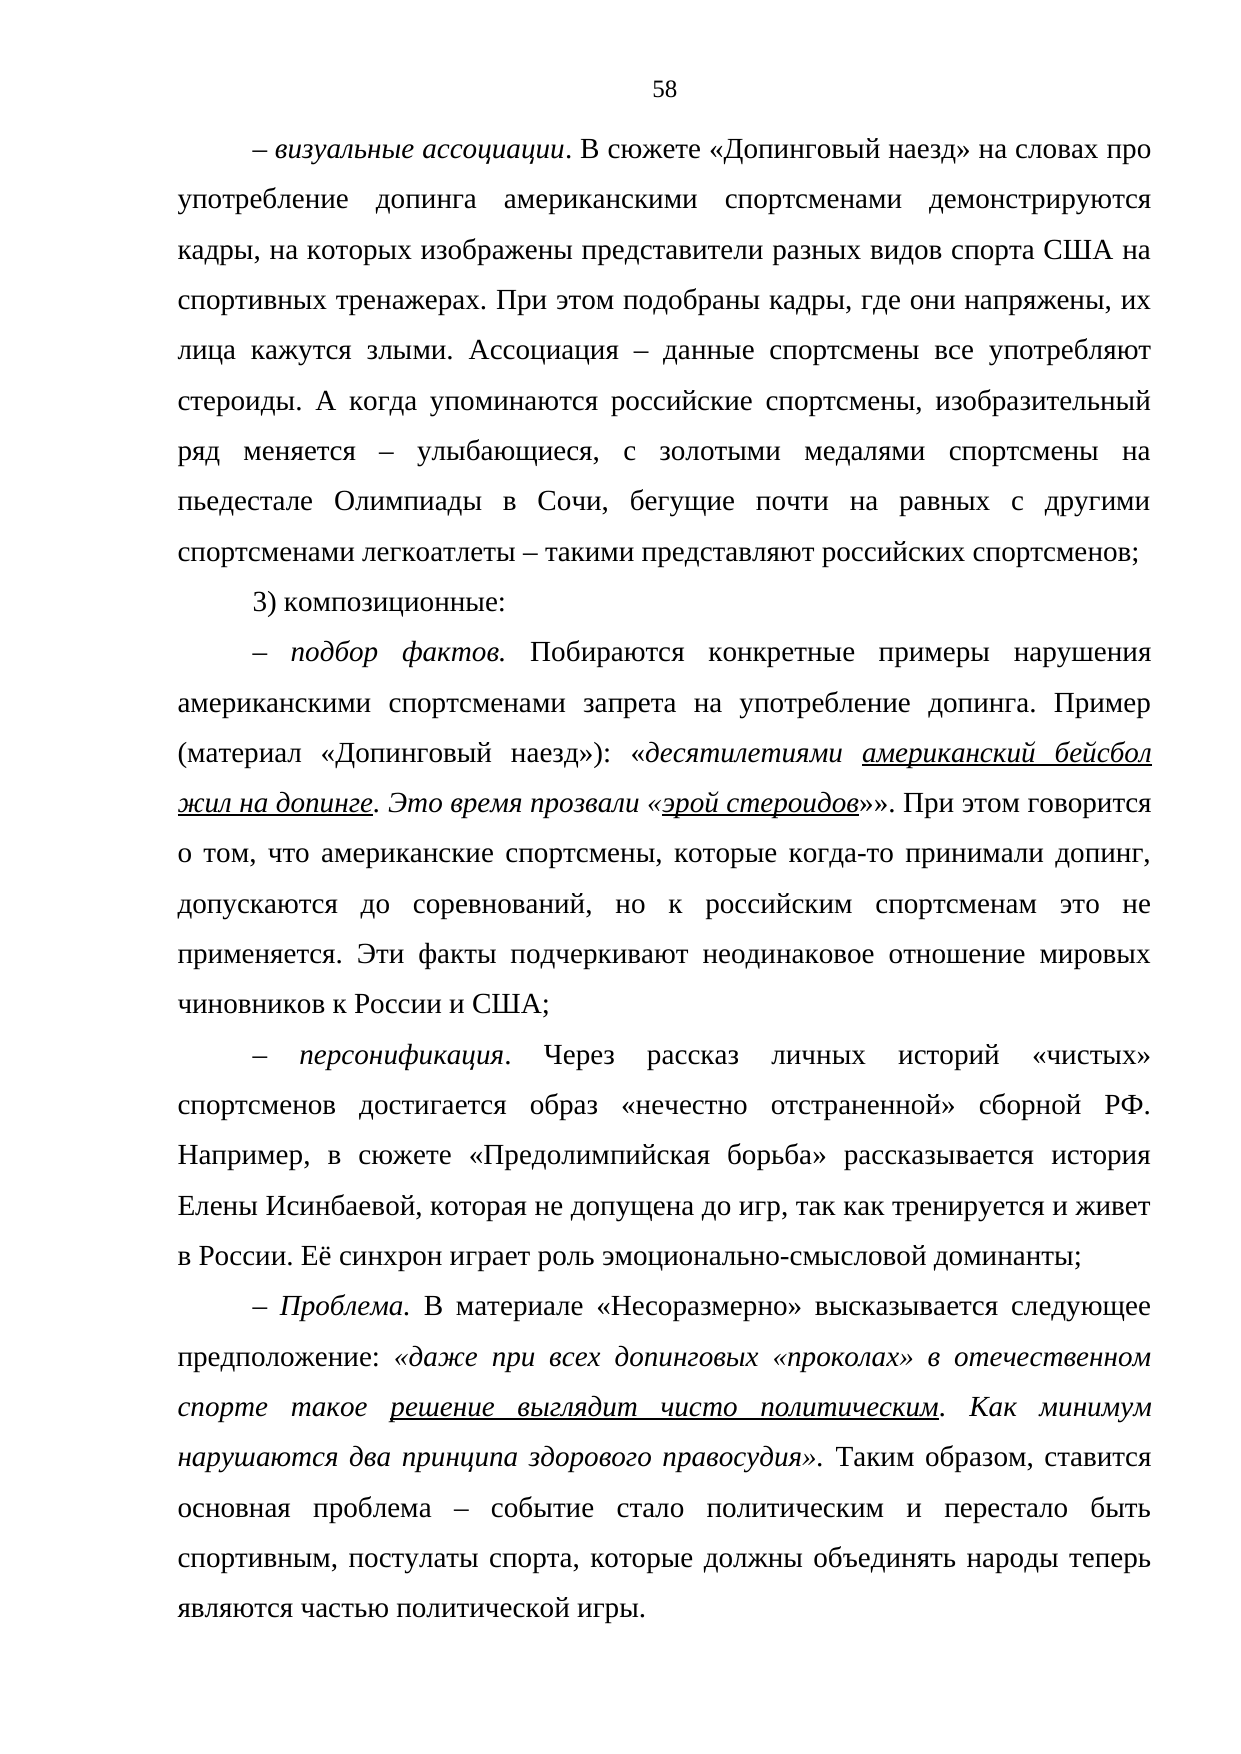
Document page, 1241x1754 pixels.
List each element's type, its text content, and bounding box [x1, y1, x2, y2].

text – Проблема. В материале «Несоразмерно» высказывается следующее предположение: «даже при всех допинговых «проколах» в отечественном спорте такое решение выглядит чисто политическим. Как минимум нарушаются два принципа здорового правосудия». Таким образом, ставится основная проблема – событие стало политическим и перестало быть спортивным, постулаты спорта, которые должны объединять народы теперь являются частью политической игры. [177, 1288, 1152, 1624]
text – визуальные ассоциации. В сюжете «Допинговый наезд» на словах про употребление допинга американскими спортсменами демонстрируются кадры, на которых изображены представители разных видов спорта США на спортивных тренажерах. При этом подобраны кадры, где они напряжены, их лица кажутся злыми. Ассоциация – данные спортсмены все употребляют стероиды. А когда упоминаются российские спортсмены, изобразительный ряд меняется – улыбающиеся, с золотыми медалями спортсмены на пьедестале Олимпиады в Сочи, бегущие почти на равных с другими спортсменами легкоатлеты – такими представляют российских спортсменов; [177, 131, 1152, 567]
text 3) композиционные: [177, 584, 1152, 618]
text – персонификация. Через рассказ личных историй «чистых» спортсменов достигается образ «нечестно отстраненной» сборной РФ. Например, в сюжете «Предолимпийская борьба» рассказывается история Елены Исинбаевой, которая не допущена до игр, так как тренируется и живет в России. Её синхрон играет роль эмоционально-смысловой доминанты; [177, 1037, 1152, 1272]
text – подбор фактов. Побираются конкретные примеры нарушения американскими спортсменами запрета на употребление допинга. Пример (материал «Допинговый наезд»): «десятилетиями американский бейсбол жил на допинге. Это время прозвали «эрой стероидов»». При этом говорится о том, что американские спортсмены, которые когда-то принимали допинг, допускаются до соревнований, но к российским спортсменам это не применяется. Эти факты подчеркивают неодинаковое отношение мировых чиновников к России и США; [177, 634, 1152, 1020]
